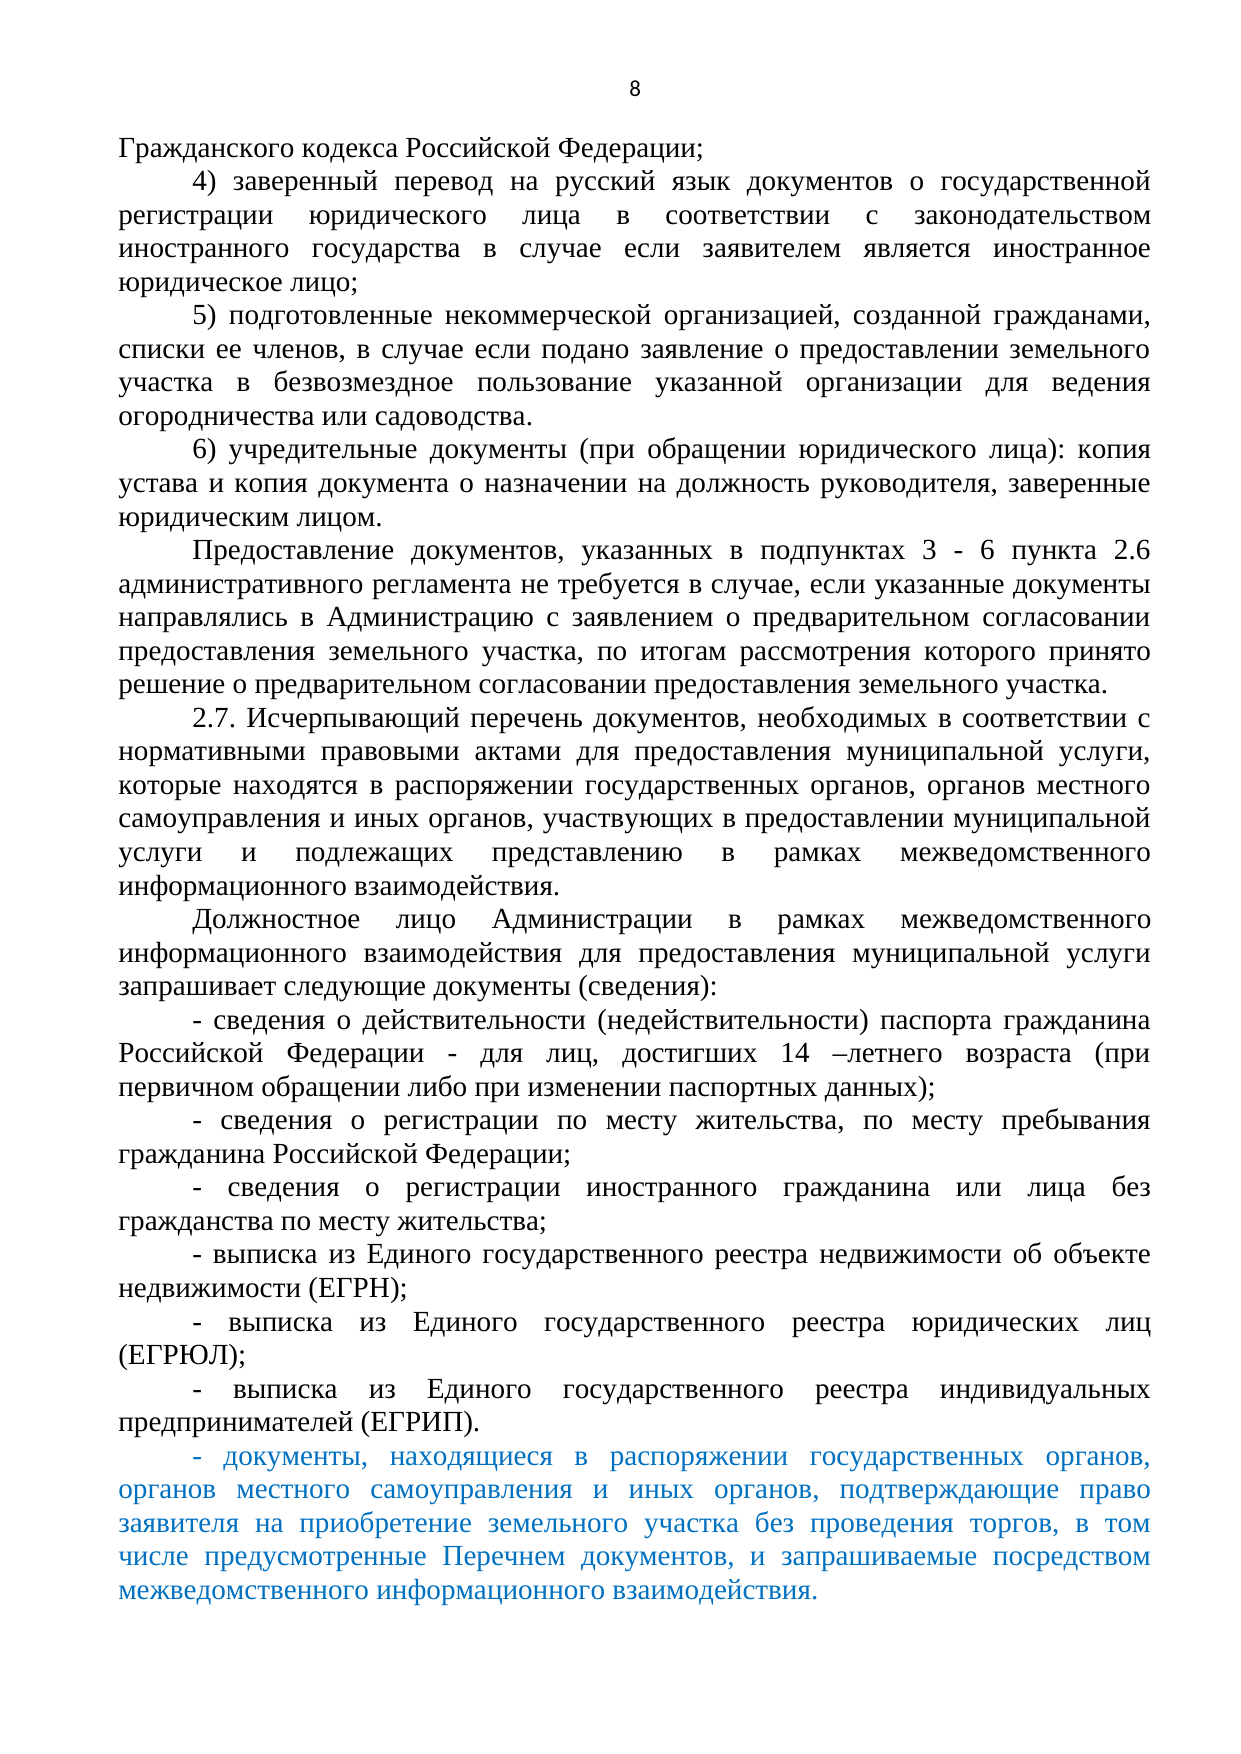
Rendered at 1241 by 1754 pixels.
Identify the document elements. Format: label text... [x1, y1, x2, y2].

text 5) подготовленные некоммерческой организацией, созданной гражданами, списки ее членов, в случае если подано заявление о предоставлении земельного участка в безвозмездное пользование указанной организации для ведения огородничества или садоводства. [118, 297, 1152, 432]
text - сведения о действительности (недействительности) паспорта гражданина Российской Федерации - для лиц, достигших 14 –летнего возраста (при первичном обращении либо при изменении паспортных данных); [118, 1002, 1152, 1102]
text - выписка из Единого государственного реестра юридических лиц (ЕГРЮЛ); [118, 1304, 1152, 1371]
text - сведения о регистрации по месту жительства, по месту пребывания гражданина Российской Федерации; [118, 1102, 1152, 1169]
text Предоставление документов, указанных в подпунктах 3 - 6 пункта 2.6 административного регламента не требуется в случае, если указанные документы направлялись в Администрацию с заявлением о предварительном согласовании предоставления земельного участка, по итогам рассмотрения которого принято решение о предварительном согласовании предоставления земельного участка. [118, 532, 1152, 700]
text - документы, находящиеся в распоряжении государственных органов, органов местного самоуправления и иных органов, подтверждающие право заявителя на приобретение земельного участка без проведения торгов, в том числе предусмотренные Перечнем документов, и запрашиваемые посредством межведомственного информационного взаимодействия. [118, 1438, 1152, 1606]
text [118, 130, 1152, 163]
text 2.7. Исчерпывающий перечень документов, необходимых в соответствии с нормативными правовыми актами для предоставления муниципальной услуги, которые находятся в распоряжении государственных органов, органов местного самоуправления и иных органов, участвующих в предоставлении муниципальной услуги и подлежащих представлению в рамках межведомственного информационного взаимодействия. [118, 700, 1152, 901]
text - выписка из Единого государственного реестра недвижимости об объекте недвижимости (ЕГРН); [118, 1237, 1152, 1304]
text Должностное лицо Администрации в рамках межведомственного информационного взаимодействия для предоставления муниципальной услуги запрашивает следующие документы (сведения): [118, 901, 1152, 1002]
text 4) заверенный перевод на русский язык документов о государственной регистрации юридического лица в соответствии с законодательством иностранного государства в случае если заявителем является иностранное юридическое лицо; [118, 163, 1152, 297]
text - выписка из Единого государственного реестра индивидуальных предпринимателей (ЕГРИП). [118, 1371, 1152, 1438]
text - сведения о регистрации иностранного гражданина или лица без гражданства по месту жительства; [118, 1169, 1152, 1237]
text 6) учредительные документы (при обращении юридического лица): копия устава и копия документа о назначении на должность руководителя, заверенные юридическим лицом. [118, 432, 1152, 532]
